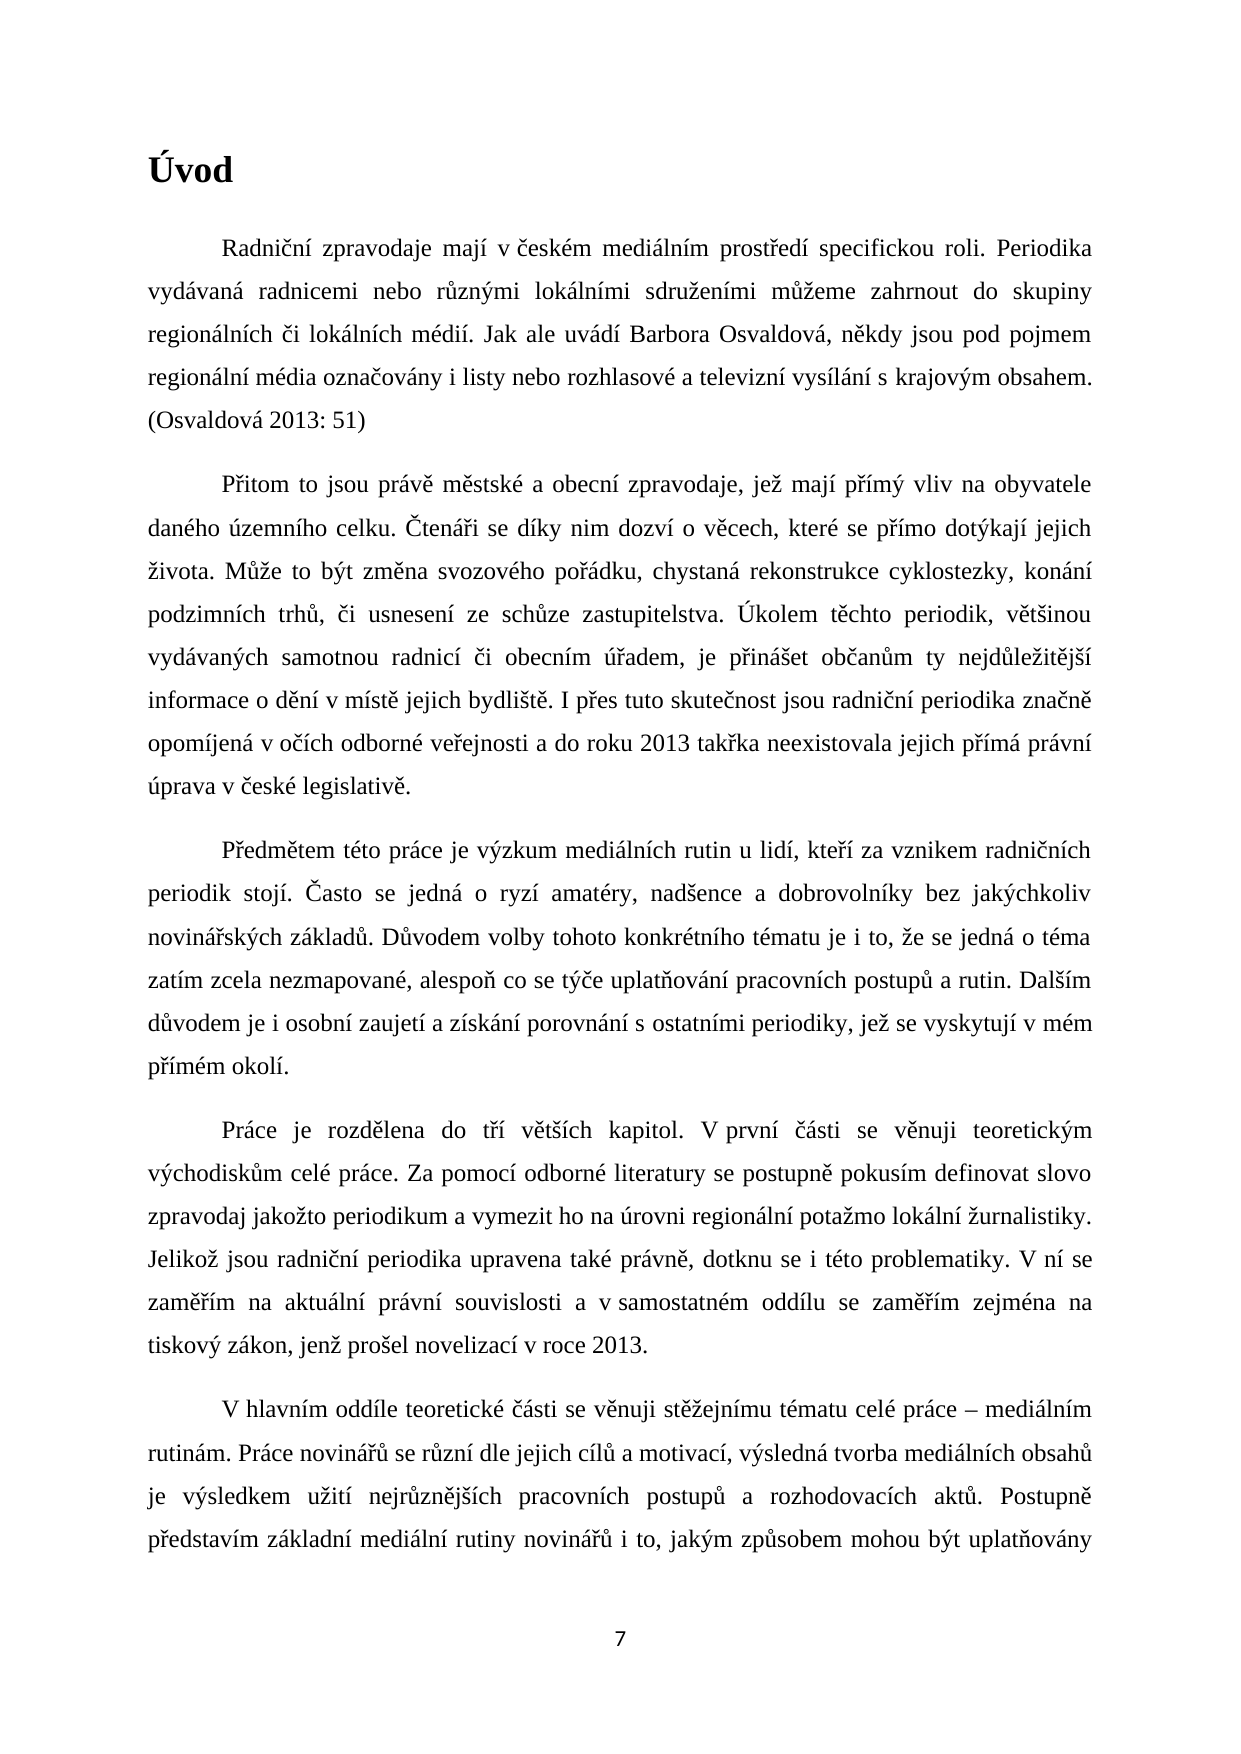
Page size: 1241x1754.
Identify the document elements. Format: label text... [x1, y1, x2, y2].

text Práce je rozdělena do tří větších kapitol. V první části se věnuji teoretickým východiskům celé práce. Za pomocí odborné literatury se postupně pokusím definovat slovo zpravodaj jakožto periodikum a vymezit ho na úrovni regionální potažmo lokální žurnalistiky. Jelikož jsou radniční periodika upravena také právně, dotknu se i této problematiky. V ní se zaměřím na aktuální právní souvislosti a v samostatném oddílu se zaměřím zejména na tiskový zákon, jenž prošel novelizací v roce 2013. [148, 1115, 1093, 1359]
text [148, 1394, 1093, 1553]
text Předmětem této práce je výzkum mediálních rutin u lidí, kteří za vznikem radničních periodik stojí. Často se jedná o ryzí amatéry, nadšence a dobrovolníky bez jakýchkoliv novinářských základů. Důvodem volby tohoto konkrétního tématu je i to, že se jedná o téma zatím zcela nezmapované, alespoň co se týče uplatňování pracovních postupů a rutin. Dalším důvodem je i osobní zaujetí a získání porovnání s ostatními periodiky, jež se vyskytují v mém přímém okolí. [148, 835, 1093, 1080]
text Přitom to jsou právě městské a obecní zpravodaje, jež mají přímý vliv na obyvatele daného územního celku. Čtenáři se díky nim dozví o věcech, které se přímo dotýkají jejich života. Může to být změna svozového pořádku, chystaná rekonstrukce cyklostezky, konání podzimních trhů, či usnesení ze schůze zastupitelstva. Úkolem těchto periodik, většinou vydávaných samotnou radnicí či obecním úřadem, je přinášet občanům ty nejdůležitější informace o dění v místě jejich bydliště. I přes tuto skutečnost jsou radniční periodika značně opomíjená v očích odborné veřejnosti a do roku 2013 takřka neexistovala jejich přímá právní úprava v české legislativě. [148, 469, 1093, 800]
subtitle Úvod [148, 148, 1093, 191]
text Radniční zpravodaje mají v českém mediálním prostředí specifickou roli. Periodika vydávaná radnicemi nebo různými lokálními sdruženími můžeme zahrnout do skupiny regionálních či lokálních médií. Jak ale uvádí Barbora Osvaldová, někdy jsou pod pojmem regionální média označovány i listy nebo rozhlasové a televizní vysílání s krajovým obsahem. (Osvaldová 2013: 51) [148, 233, 1093, 434]
